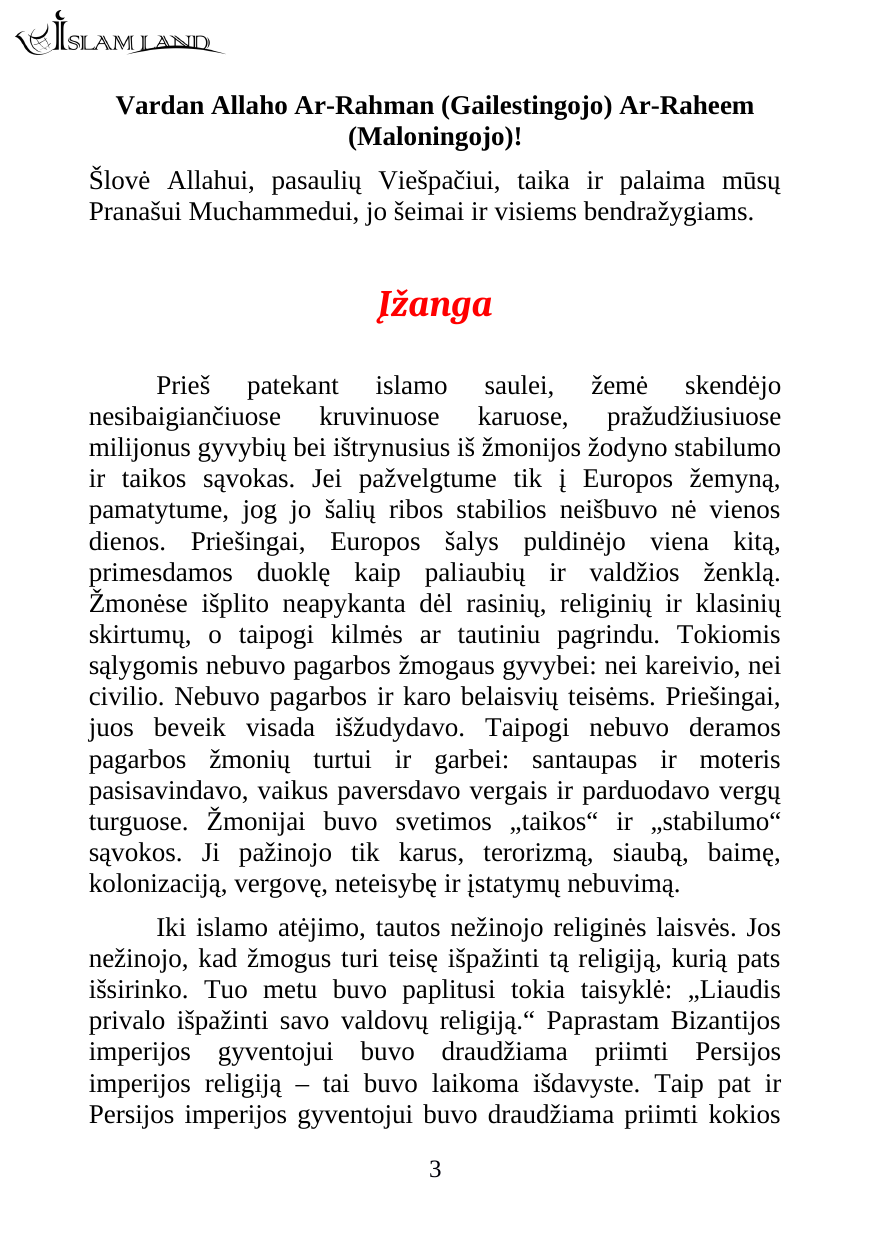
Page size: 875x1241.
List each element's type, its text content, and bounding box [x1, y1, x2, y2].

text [88, 911, 782, 1129]
text Vardan Allaho Ar-Rahman (Gailestingojo) Ar-Raheem (Maloningojo)! [88, 89, 782, 151]
text Įžanga [88, 282, 782, 325]
text Prieš patekant islamo saulei, žemė skendėjo nesibaigiančiuose kruvinuose karuose, pražudžiusiuose milijonus gyvybių bei ištrynusius iš žmonijos žodyno stabilumo ir taikos sąvokas. Jei pažvelgtume tik į Europos žemyną, pamatytume, jog jo šalių ribos stabilios neišbuvo nė vienos dienos. Priešingai, Europos šalys puldinėjo viena kitą, primesdamos duoklę kaip paliaubių ir valdžios ženklą. Žmonėse išplito neapykanta dėl rasinių, religinių ir klasinių skirtumų, o taipogi kilmės ar tautiniu pagrindu. Tokiomis sąlygomis nebuvo pagarbos žmogaus gyvybei: nei kareivio, nei civilio. Nebuvo pagarbos ir karo belaisvių teisėms. Priešingai, juos beveik visada išžudydavo. Taipogi nebuvo deramos pagarbos žmonių turtui ir garbei: santaupas ir moteris pasisavindavo, vaikus paversdavo vergais ir parduodavo vergų turguose. Žmonijai buvo svetimos „taikos“ ir „stabilumo“ sąvokos. Ji pažinojo tik karus, terorizmą, siaubą, baimę, kolonizaciją, vergovę, neteisybę ir įstatymų nebuvimą. [88, 369, 782, 898]
text Šlovė Allahui, pasaulių Viešpačiui, taika ir palaima mūsų Pranašui Muchammedui, jo šeimai ir visiems bendražygiams. [88, 164, 782, 226]
picture [14, 10, 227, 55]
